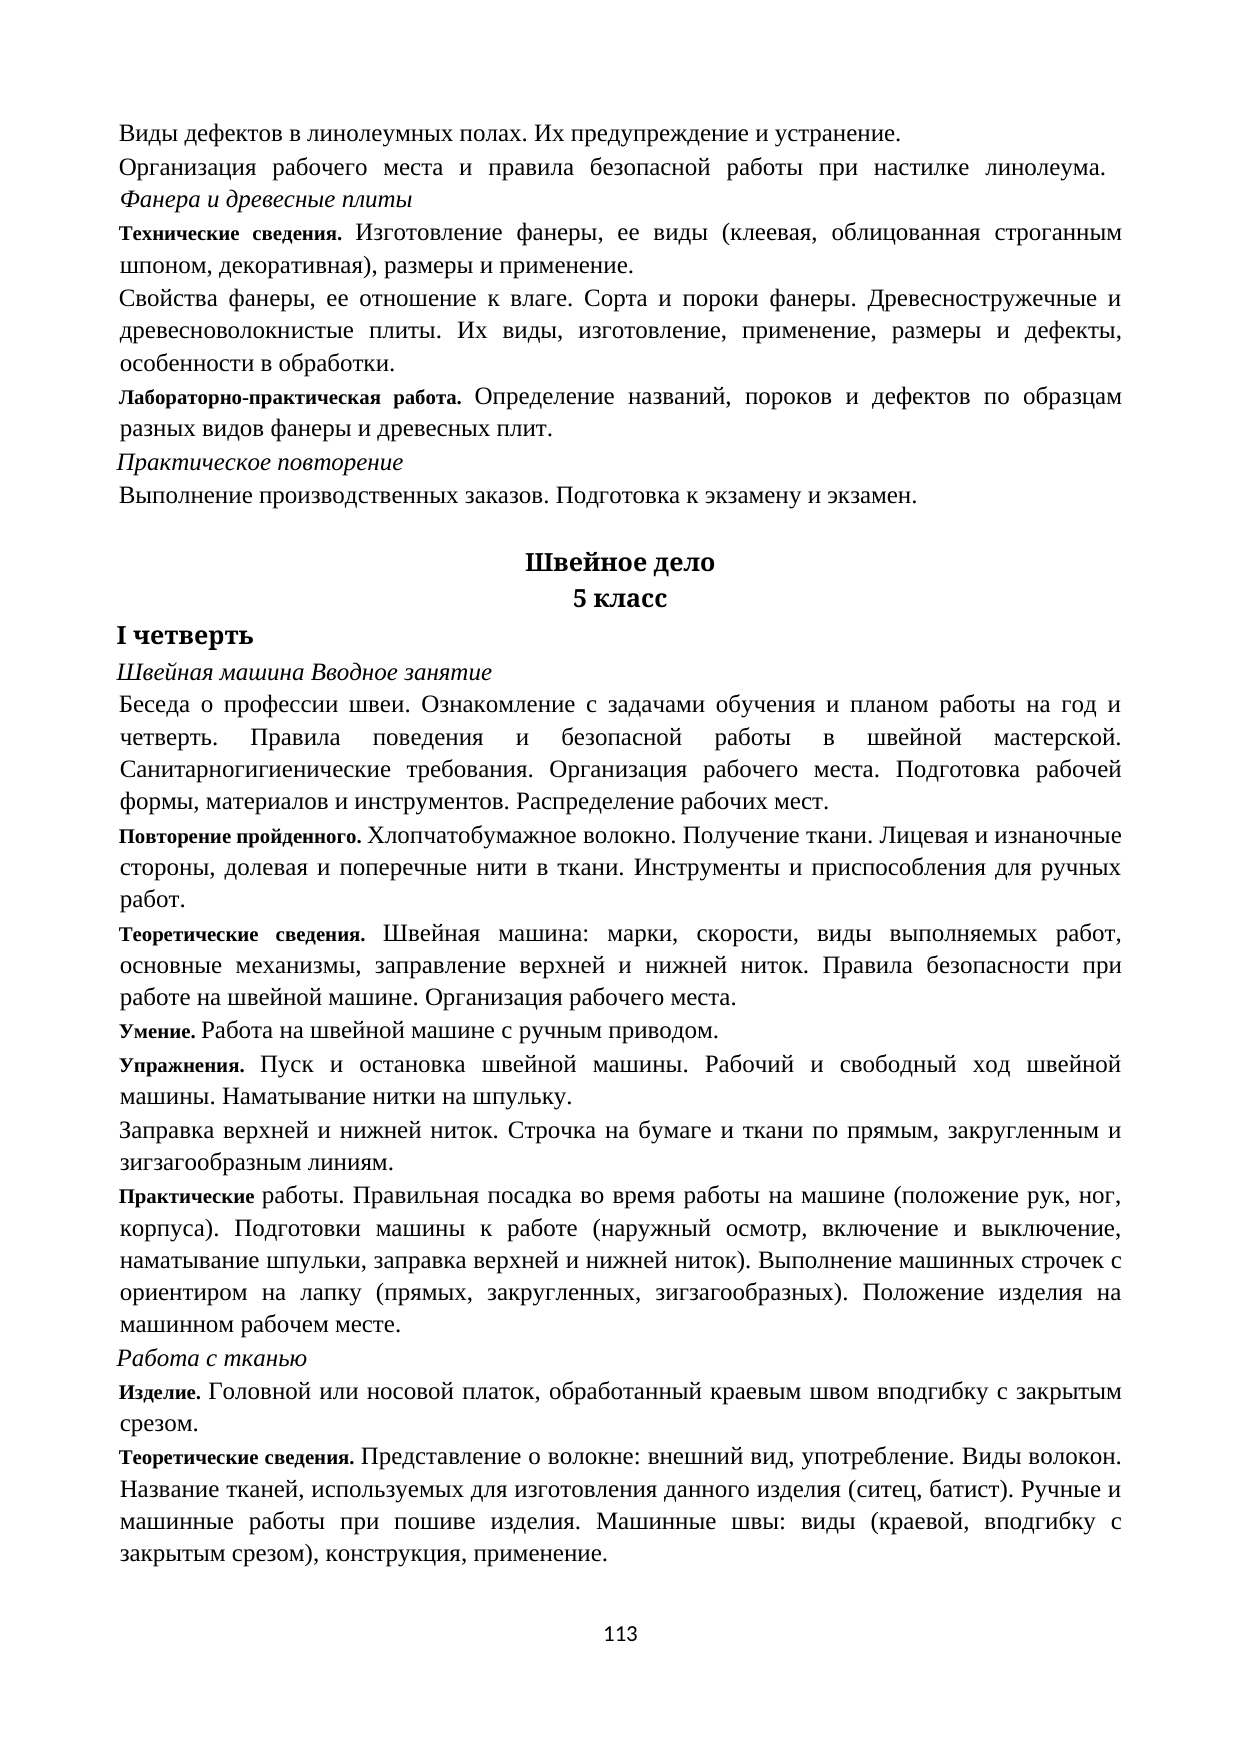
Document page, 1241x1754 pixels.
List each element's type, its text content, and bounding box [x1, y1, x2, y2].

text Упражнения. Пуск и остановка швейной машины. Рабочий и свободный ход швейной машины. Наматывание нитки на шпульку. [118, 1049, 1122, 1110]
text Технические сведения. Изготовление фанеры, ее виды (клеевая, облицованная строганным шпоном, декоративная), размеры и применение. [118, 217, 1122, 278]
text I четверть [116, 618, 1127, 652]
text Практическое повторение [116, 447, 1123, 476]
text Виды дефектов в линолеумных полах. Их предупреждение и устранение. [118, 118, 1122, 147]
text Практические работы. Правильная посадка во время работы на машине (положение рук, ног, корпуса). Подготовки машины к работе (наружный осмотр, включение и выключение, наматывание шпульки, заправка верхней и нижней ниток). Выполнение машинных строчек с ориентиром на лапку (прямых, закругленных, зигзагообразных). Положение изделия на машинном рабочем месте. [118, 1181, 1122, 1338]
text Умение. Работа на швейной машине с ручным приводом. [118, 1016, 1122, 1044]
text Швейная машина Вводное занятие [116, 657, 1123, 685]
text Работа с тканью [116, 1343, 1123, 1372]
text Швейное дело [118, 544, 1122, 578]
text Заправка верхней и нижней ниток. Строчка на бумаге и ткани по прямым, закругленным и зигзагообразным линиям. [118, 1115, 1122, 1176]
text Выполнение производственных заказов. Подготовка к экзамену и экзамен. [118, 480, 1122, 508]
text 5 класс [118, 581, 1122, 615]
text Организация рабочего места и правила безопасной работы при настилке линолеума. Фанера и древесные плиты [118, 152, 1107, 213]
text Изделие. Головной или носовой платок, обработанный краевым швом вподгибку с закрытым срезом. [118, 1376, 1122, 1437]
text Повторение пройденного. Хлопчатобумажное волокно. Получение ткани. Лицевая и изнаночные стороны, долевая и поперечные нити в ткани. Инструменты и приспособления для ручных работ. [118, 820, 1122, 913]
text Свойства фанеры, ее отношение к влаге. Сорта и пороки фанеры. Древесностружечные и древесноволокнистые плиты. Их виды, изготовление, применение, размеры и дефекты, особенности в обработки. [118, 283, 1122, 376]
text Теоретические сведения. Представление о волокне: внешний вид, употребление. Виды волокон. Название тканей, используемых для изготовления данного изделия (ситец, батист). Ручные и машинные работы при пошиве изделия. Машинные швы: виды (краевой, вподгибку с закрытым срезом), конструкция, применение. [118, 1441, 1122, 1567]
text Лабораторно-практическая работа. Определение названий, пороков и дефектов по образцам разных видов фанеры и древесных плит. [118, 381, 1122, 442]
text Беседа о профессии швеи. Ознакомление с задачами обучения и планом работы на год и четверть. Правила поведения и безопасной работы в швейной мастерской. Санитарногигиенические требования. Организация рабочего места. Подготовка рабочей формы, материалов и инструментов. Распределение рабочих мест. [118, 689, 1122, 815]
text Теоретические сведения. Швейная машина: марки, скорости, виды выполняемых работ, основные механизмы, заправление верхней и нижней ниток. Правила безопасности при работе на швейной машине. Организация рабочего места. [118, 918, 1122, 1011]
